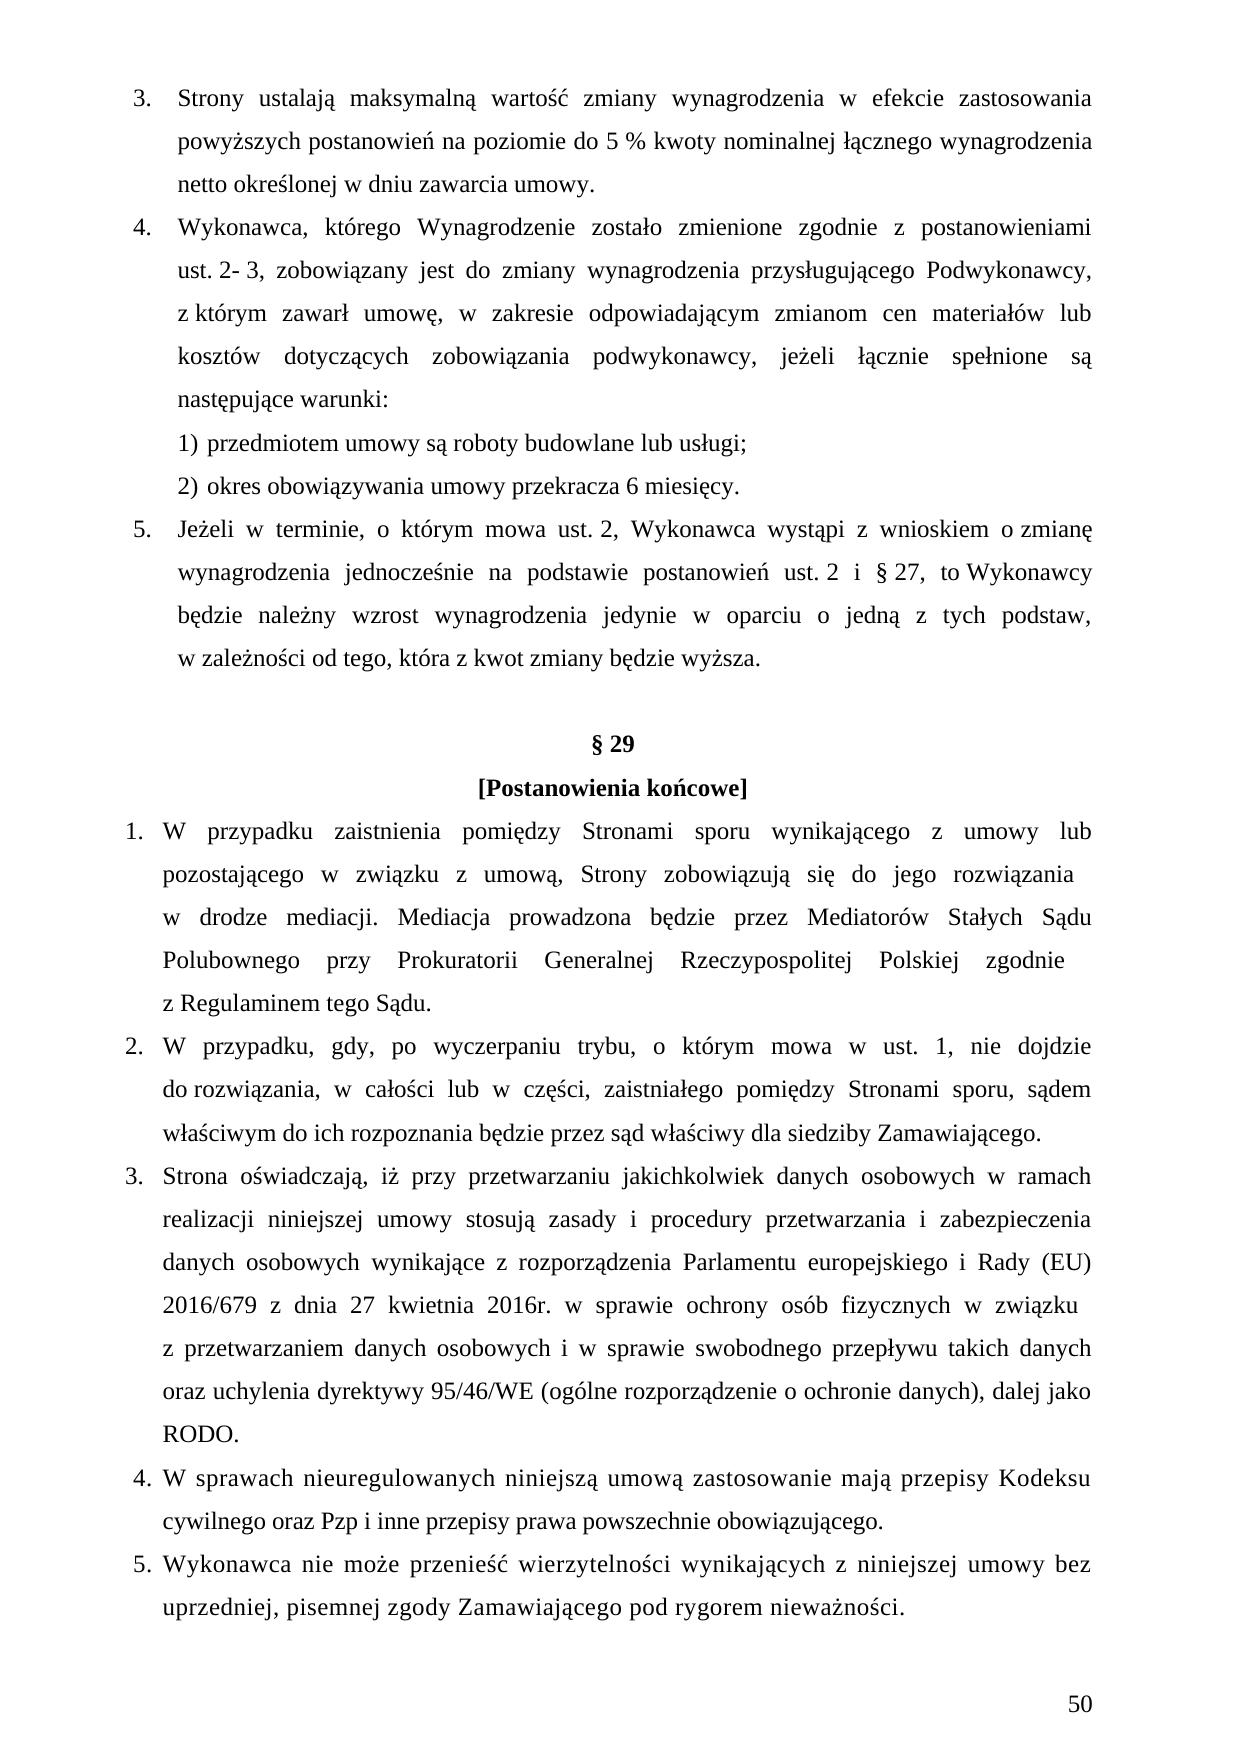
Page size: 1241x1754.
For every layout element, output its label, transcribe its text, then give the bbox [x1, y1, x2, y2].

text § 29 [133, 729, 1092, 758]
text [Postanowienia końcowe] [133, 773, 1092, 801]
list przedmiotem umowy są roboty budowlane lub usługi; [177, 428, 1092, 456]
list Strony ustalają maksymalną wartość zmiany wynagrodzenia w efekcie zastosowania powyższych postanowień na poziomie do 5 % kwoty nominalnej łącznego wynagrodzenia netto określonej w dniu zawarcia umowy. [133, 83, 1092, 198]
list Wykonawca, którego Wynagrodzenie zostało zmienione zgodnie z postanowieniami ust. 2- 3, zobowiązany jest do zmiany wynagrodzenia przysługującego Podwykonawcy, z którym zawarł umowę, w zakresie odpowiadającym zmianom cen materiałów lub kosztów dotyczących zobowiązania podwykonawcy, jeżeli łącznie spełnione są następujące warunki: [133, 212, 1092, 413]
list W przypadku zaistnienia pomiędzy Stronami sporu wynikającego z umowy lub pozostającego w związku z umową, Strony zobowiązują się do jego rozwiązania w drodze mediacji. Mediacja prowadzona będzie przez Mediatorów Stałych Sądu Polubownego przy Prokuratorii Generalnej Rzeczypospolitej Polskiej zgodnie z Regulaminem tego Sądu. [125, 816, 1092, 1017]
list Wykonawca nie może przenieść wierzytelności wynikających z niniejszej umowy bez uprzedniej, pisemnej zgody Zamawiającego pod rygorem nieważności. [133, 1549, 1092, 1621]
list W przypadku, gdy, po wyczerpaniu trybu, o którym mowa w ust. 1, nie dojdzie do rozwiązania, w całości lub w części, zaistniałego pomiędzy Stronami sporu, sądem właściwym do ich rozpoznania będzie przez sąd właściwy dla siedziby Zamawiającego. [125, 1031, 1092, 1146]
list Jeżeli w terminie, o którym mowa ust. 2, Wykonawca wystąpi z wnioskiem o zmianę wynagrodzenia jednocześnie na podstawie postanowień ust. 2 i § 27, to Wykonawcy będzie należny wzrost wynagrodzenia jedynie w oparciu o jedną z tych podstaw, w zależności od tego, która z kwot zmiany będzie wyższa. [133, 514, 1092, 672]
list okres obowiązywania umowy przekracza 6 miesięcy. [177, 471, 1092, 499]
list W sprawach nieuregulowanych niniejszą umową zastosowanie mają przepisy Kodeksu cywilnego oraz Pzp i inne przepisy prawa powszechnie obowiązującego. [133, 1463, 1092, 1534]
list Strona oświadczają, iż przy przetwarzaniu jakichkolwiek danych osobowych w ramach realizacji niniejszej umowy stosują zasady i procedury przetwarzania i zabezpieczenia danych osobowych wynikające z rozporządzenia Parlamentu europejskiego i Rady (EU) 2016/679 z dnia 27 kwietnia 2016r. w sprawie ochrony osób fizycznych w związku z przetwarzaniem danych osobowych i w sprawie swobodnego przepływu takich danych oraz uchylenia dyrektywy 95/46/WE (ogólne rozporządzenie o ochronie danych), dalej jako RODO. [125, 1161, 1092, 1448]
